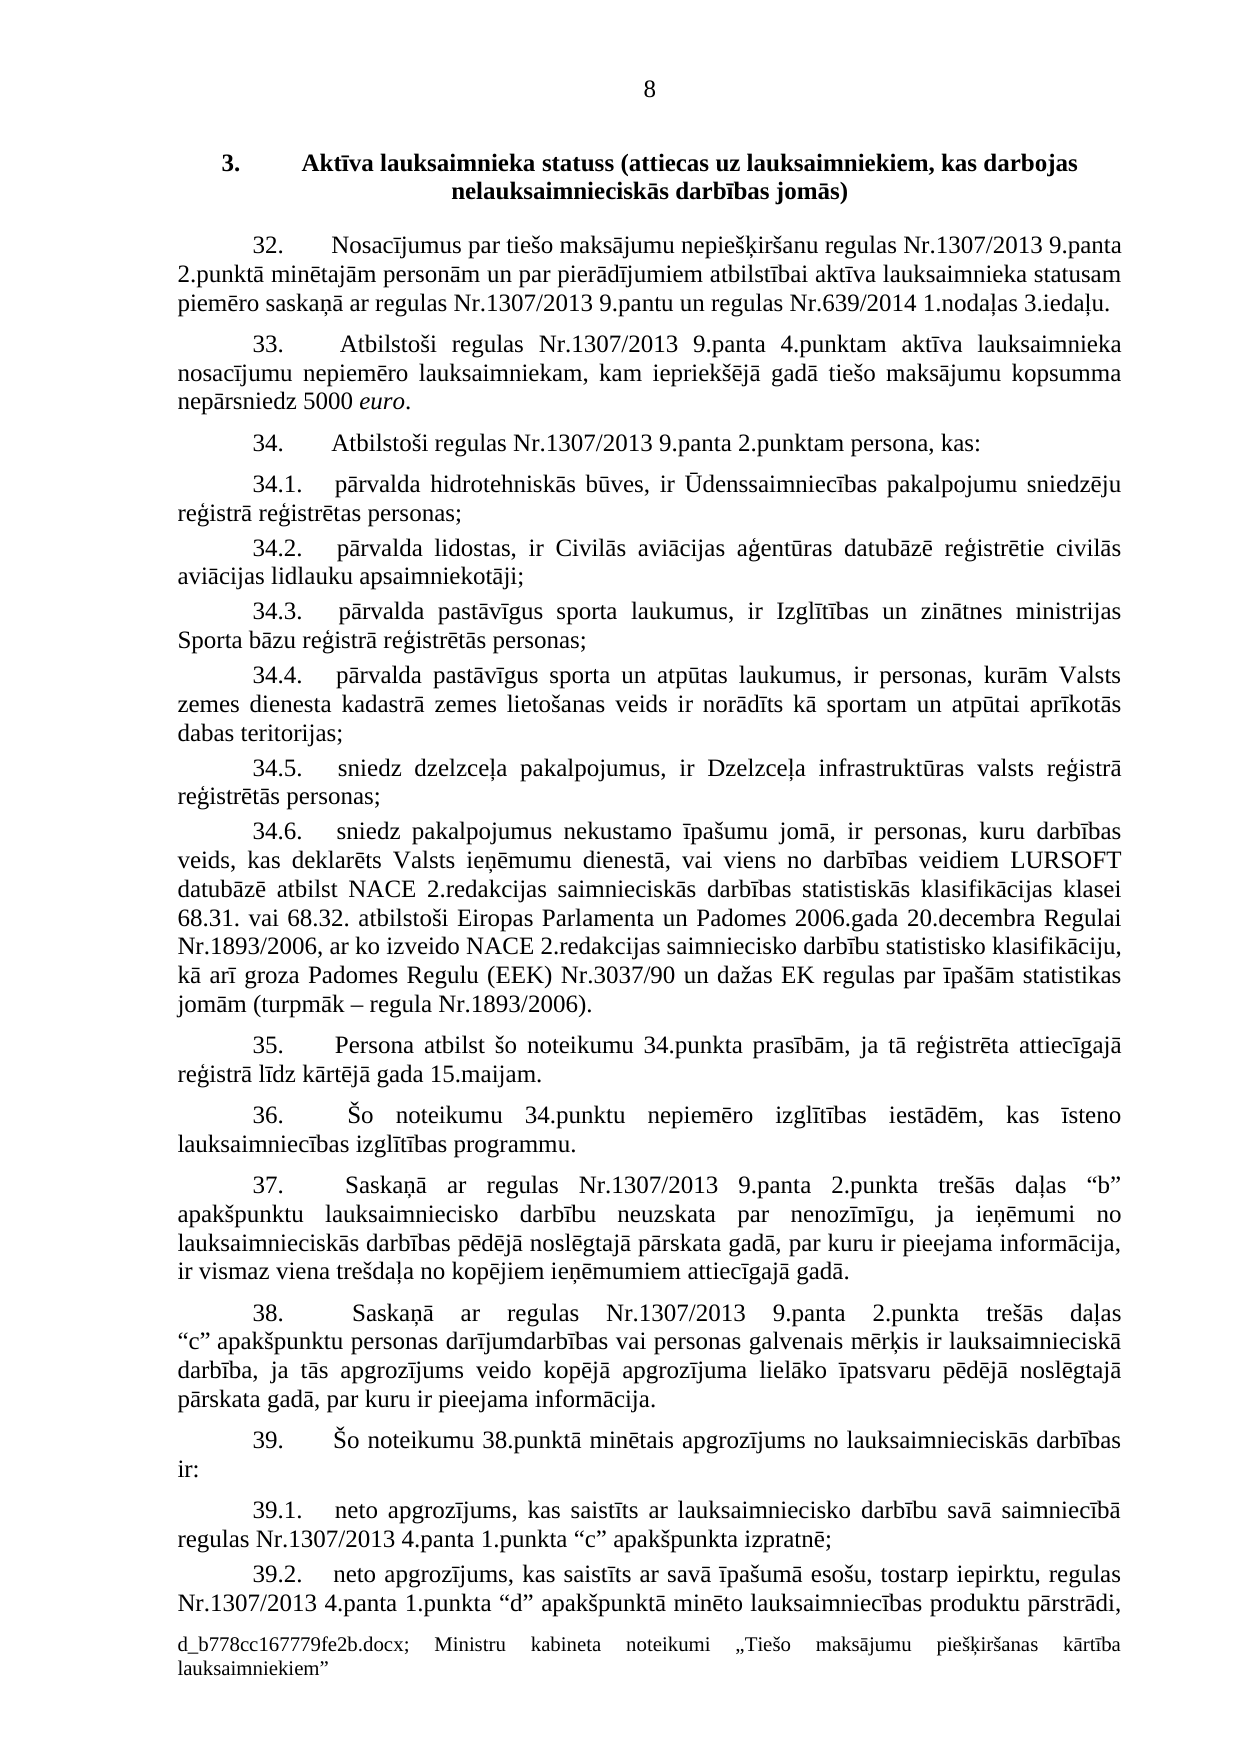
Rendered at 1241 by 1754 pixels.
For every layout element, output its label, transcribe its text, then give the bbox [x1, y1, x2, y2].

list 3. Aktīva lauksaimnieka statuss (attiecas uz lauksaimniekiem, kas darbojas nelauksaimnieciskās darbības jomās) [177, 148, 1122, 205]
list 35. Persona atbilst šo noteikumu 34.punkta prasībām, ja tā reģistrēta attiecīgajā reģistrā līdz kārtējā gada 15.maijam. [177, 1030, 1122, 1088]
list 33. Atbilstoši regulas Nr.1307/2013 9.panta 4.punktam aktīva lauksaimnieka nosacījumu nepiemēro lauksaimniekam, kam iepriekšējā gadā tiešo maksājumu kopsumma nepārsniedz 5000 euro. [177, 329, 1122, 415]
list 34.1. pārvalda hidrotehniskās būves, ir Ūdenssaimniecības pakalpojumu sniedzēju reģistrā reģistrētas personas; [177, 469, 1122, 526]
list 34.5. sniedz dzelzceļa pakalpojumus, ir Dzelzceļa infrastruktūras valsts reģistrā reģistrētās personas; [177, 753, 1122, 810]
list 36. Šo noteikumu 34.punktu nepiemēro izglītības iestādēm, kas īsteno lauksaimniecības izglītības programmu. [177, 1100, 1122, 1158]
list 32. Nosacījumus par tiešo maksājumu nepiešķiršanu regulas Nr.1307/2013 9.panta 2.punktā minētajām personām un par pierādījumiem atbilstībai aktīva lauksaimnieka statusam piemēro saskaņā ar regulas Nr.1307/2013 9.pantu un regulas Nr.639/2014 1.nodaļas 3.iedaļu. [177, 230, 1122, 316]
list 34.2. pārvalda lidostas, ir Civilās aviācijas aģentūras datubāzē reģistrētie civilās aviācijas lidlauku apsaimniekotāji; [177, 533, 1122, 590]
list 34.4. pārvalda pastāvīgus sporta un atpūtas laukumus, ir personas, kurām Valsts zemes dienesta kadastrā zemes lietošanas veids ir norādīts kā sportam un atpūtai aprīkotās dabas teritorijas; [177, 660, 1122, 746]
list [177, 1559, 1122, 1616]
list 34.6. sniedz pakalpojumus nekustamo īpašumu jomā, ir personas, kuru darbības veids, kas deklarēts Valsts ieņēmumu dienestā, vai viens no darbības veidiem LURSOFT datubāzē atbilst NACE 2.redakcijas saimnieciskās darbības statistiskās klasifikācijas klasei 68.31. vai 68.32. atbilstoši Eiropas Parlamenta un Padomes 2006.gada 20.decembra Regulai Nr.1893/2006, ar ko izveido NACE 2.redakcijas saimniecisko darbību statistisko klasifikāciju, kā arī groza Padomes Regulu (EEK) Nr.3037/90 un dažas EK regulas par īpašām statistikas jomām (turpmāk – regula Nr.1893/2006). [177, 816, 1122, 1018]
list 38. Saskaņā ar regulas Nr.1307/2013 9.panta 2.punkta trešās daļas “c” apakšpunktu personas darījumdarbības vai personas galvenais mērķis ir lauksaimnieciskā darbība, ja tās apgrozījums veido kopējā apgrozījuma lielāko īpatsvaru pēdējā noslēgtajā pārskata gadā, par kuru ir pieejama informācija. [177, 1298, 1122, 1413]
list 39. Šo noteikumu 38.punktā minētais apgrozījums no lauksaimnieciskās darbības ir: [177, 1425, 1122, 1483]
list 34. Atbilstoši regulas Nr.1307/2013 9.panta 2.punktam persona, kas: [177, 428, 1122, 456]
list 34.3. pārvalda pastāvīgus sporta laukumus, ir Izglītības un zinātnes ministrijas Sporta bāzu reģistrā reģistrētās personas; [177, 596, 1122, 654]
list 39.1. neto apgrozījums, kas saistīts ar lauksaimniecisko darbību savā saimniecībā regulas Nr.1307/2013 4.panta 1.punkta “c” apakšpunkta izpratnē; [177, 1495, 1122, 1553]
list 37. Saskaņā ar regulas Nr.1307/2013 9.panta 2.punkta trešās daļas “b” apakšpunktu lauksaimniecisko darbību neuzskata par nenozīmīgu, ja ieņēmumi no lauksaimnieciskās darbības pēdējā noslēgtajā pārskata gadā, par kuru ir pieejama informācija, ir vismaz viena trešdaļa no kopējiem ieņēmumiem attiecīgajā gadā. [177, 1170, 1122, 1285]
